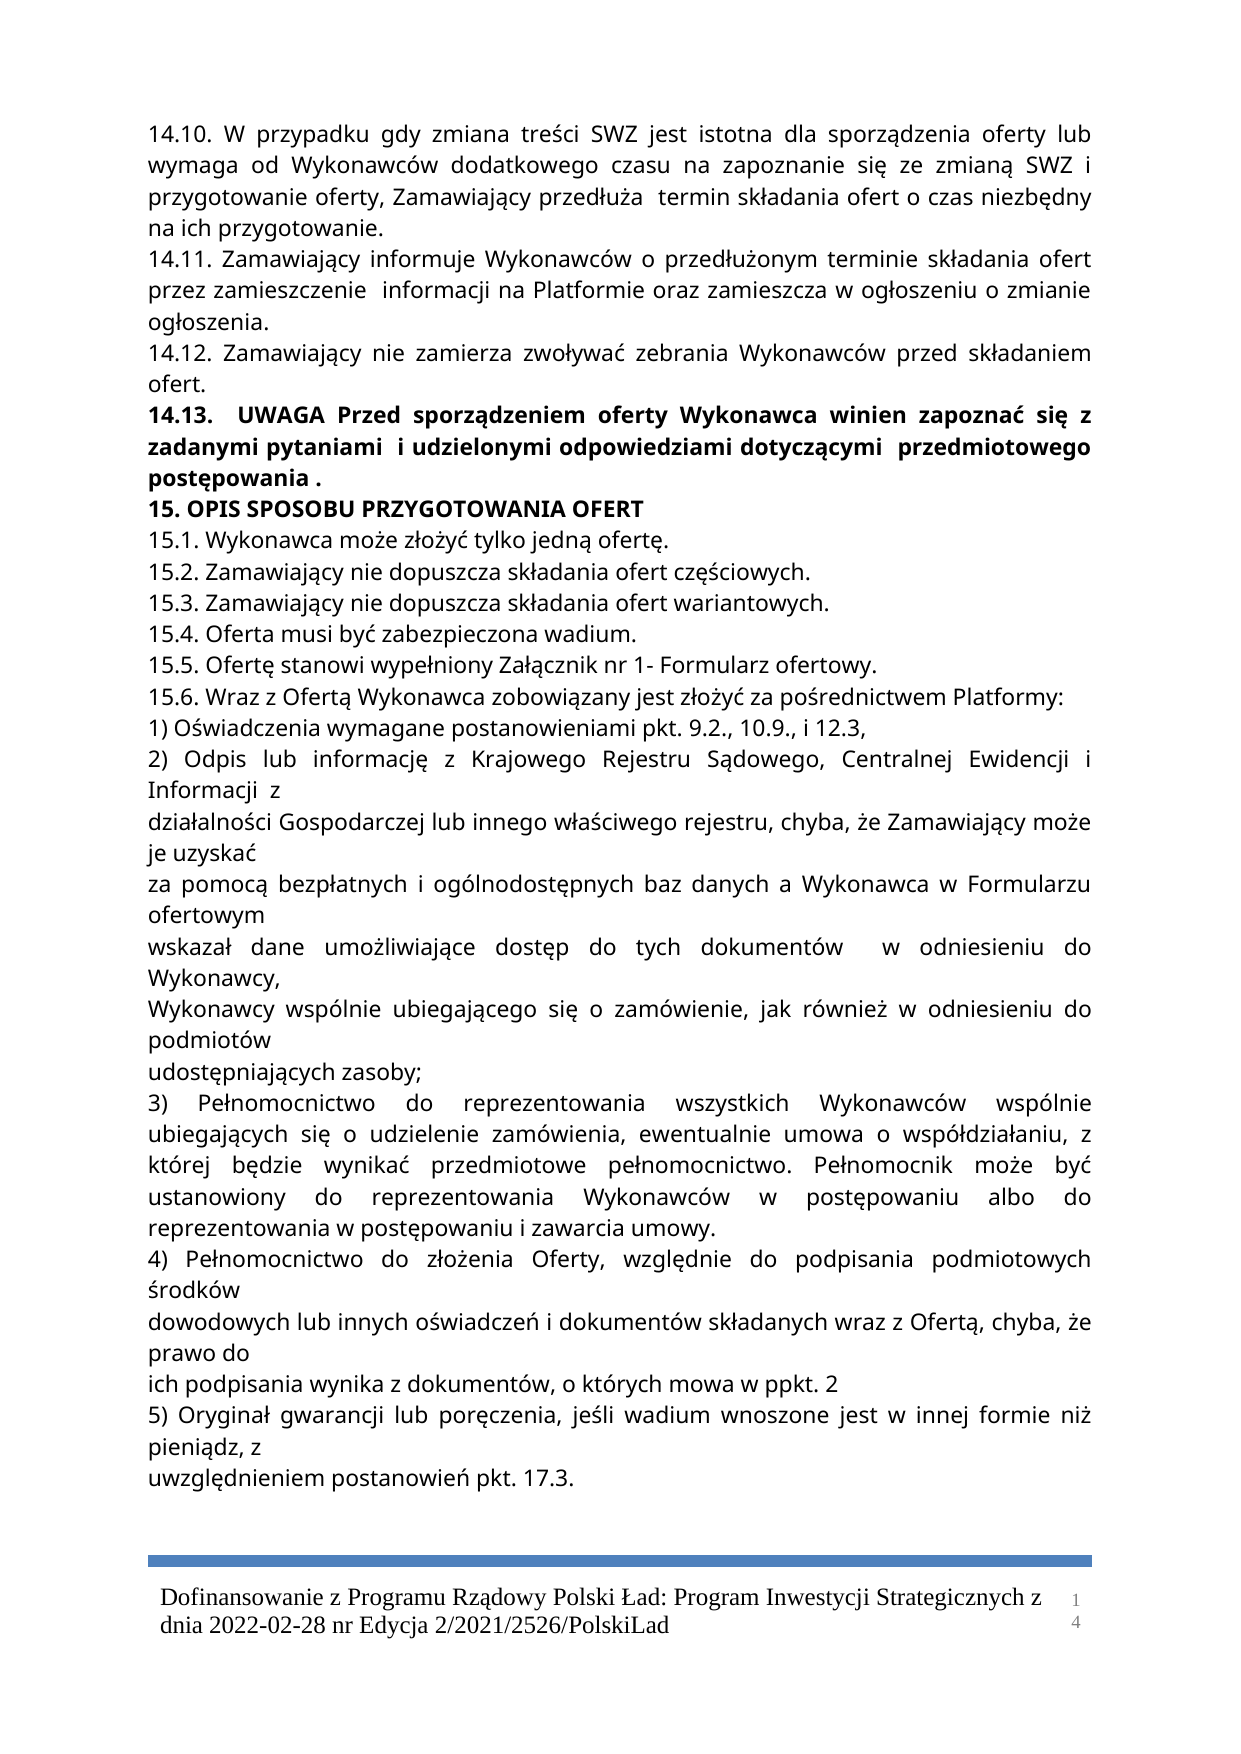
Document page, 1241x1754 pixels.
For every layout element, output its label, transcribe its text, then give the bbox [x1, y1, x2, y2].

text 14.10. W przypadku gdy zmiana treści SWZ jest istotna dla sporządzenia oferty lub wymaga od Wykonawców dodatkowego czasu na zapoznanie się ze zmianą SWZ i przygotowanie oferty, Zamawiający przedłuża termin składania ofert o czas niezbędny na ich przygotowanie. [148, 118, 1092, 243]
text 14.13. UWAGA Przed sporządzeniem oferty Wykonawca winien zapoznać się z zadanymi pytaniami i udzielonymi odpowiedziami dotyczącymi przedmiotowego postępowania . [148, 399, 1092, 493]
text wskazał dane umożliwiające dostęp do tych dokumentów w odniesieniu do Wykonawcy, [148, 931, 1092, 993]
text 15.6. Wraz z Ofertą Wykonawca zobowiązany jest złożyć za pośrednictwem Platformy: [148, 681, 1092, 712]
text ich podpisania wynika z dokumentów, o których mowa w ppkt. 2 [148, 1368, 1092, 1399]
text dowodowych lub innych oświadczeń i dokumentów składanych wraz z Ofertą, chyba, że prawo do [148, 1306, 1092, 1368]
text 14.12. Zamawiający nie zamierza zwoływać zebrania Wykonawców przed składaniem ofert. [148, 337, 1092, 399]
text 1) Oświadczenia wymagane postanowieniami pkt. 9.2., 10.9., i 12.3, [148, 712, 1092, 743]
text 15.3. Zamawiający nie dopuszcza składania ofert wariantowych. [148, 587, 1092, 618]
text 3) Pełnomocnictwo do reprezentowania wszystkich Wykonawców wspólnie ubiegających się o udzielenie zamówienia, ewentualnie umowa o współdziałaniu, z której będzie wynikać przedmiotowe pełnomocnictwo. Pełnomocnik może być ustanowiony do reprezentowania Wykonawców w postępowaniu albo do reprezentowania w postępowaniu i zawarcia umowy. [148, 1087, 1092, 1243]
text 15. OPIS SPOSOBU PRZYGOTOWANIA OFERT [148, 493, 1092, 524]
text uwzględnieniem postanowień pkt. 17.3. [148, 1462, 1092, 1493]
text 15.4. Oferta musi być zabezpieczona wadium. [148, 618, 1092, 649]
text działalności Gospodarczej lub innego właściwego rejestru, chyba, że Zamawiający może je uzyskać [148, 806, 1092, 868]
text 15.1. Wykonawca może złożyć tylko jedną ofertę. [148, 524, 1092, 556]
text 14.11. Zamawiający informuje Wykonawców o przedłużonym terminie składania ofert przez zamieszczenie informacji na Platformie oraz zamieszcza w ogłoszeniu o zmianie ogłoszenia. [148, 243, 1092, 337]
text udostępniających zasoby; [148, 1056, 1092, 1087]
text 15.5. Ofertę stanowi wypełniony Załącznik nr 1- Formularz ofertowy. [148, 649, 1092, 681]
text za pomocą bezpłatnych i ogólnodostępnych baz danych a Wykonawca w Formularzu ofertowym [148, 868, 1092, 931]
text 4) Pełnomocnictwo do złożenia Oferty, względnie do podpisania podmiotowych środków [148, 1243, 1092, 1306]
text 2) Odpis lub informację z Krajowego Rejestru Sądowego, Centralnej Ewidencji i Informacji z [148, 743, 1092, 806]
text Wykonawcy wspólnie ubiegającego się o zamówienie, jak również w odniesieniu do podmiotów [148, 993, 1092, 1056]
text 5) Oryginał gwarancji lub poręczenia, jeśli wadium wnoszone jest w innej formie niż pieniądz, z [148, 1399, 1092, 1462]
text 15.2. Zamawiający nie dopuszcza składania ofert częściowych. [148, 556, 1092, 587]
